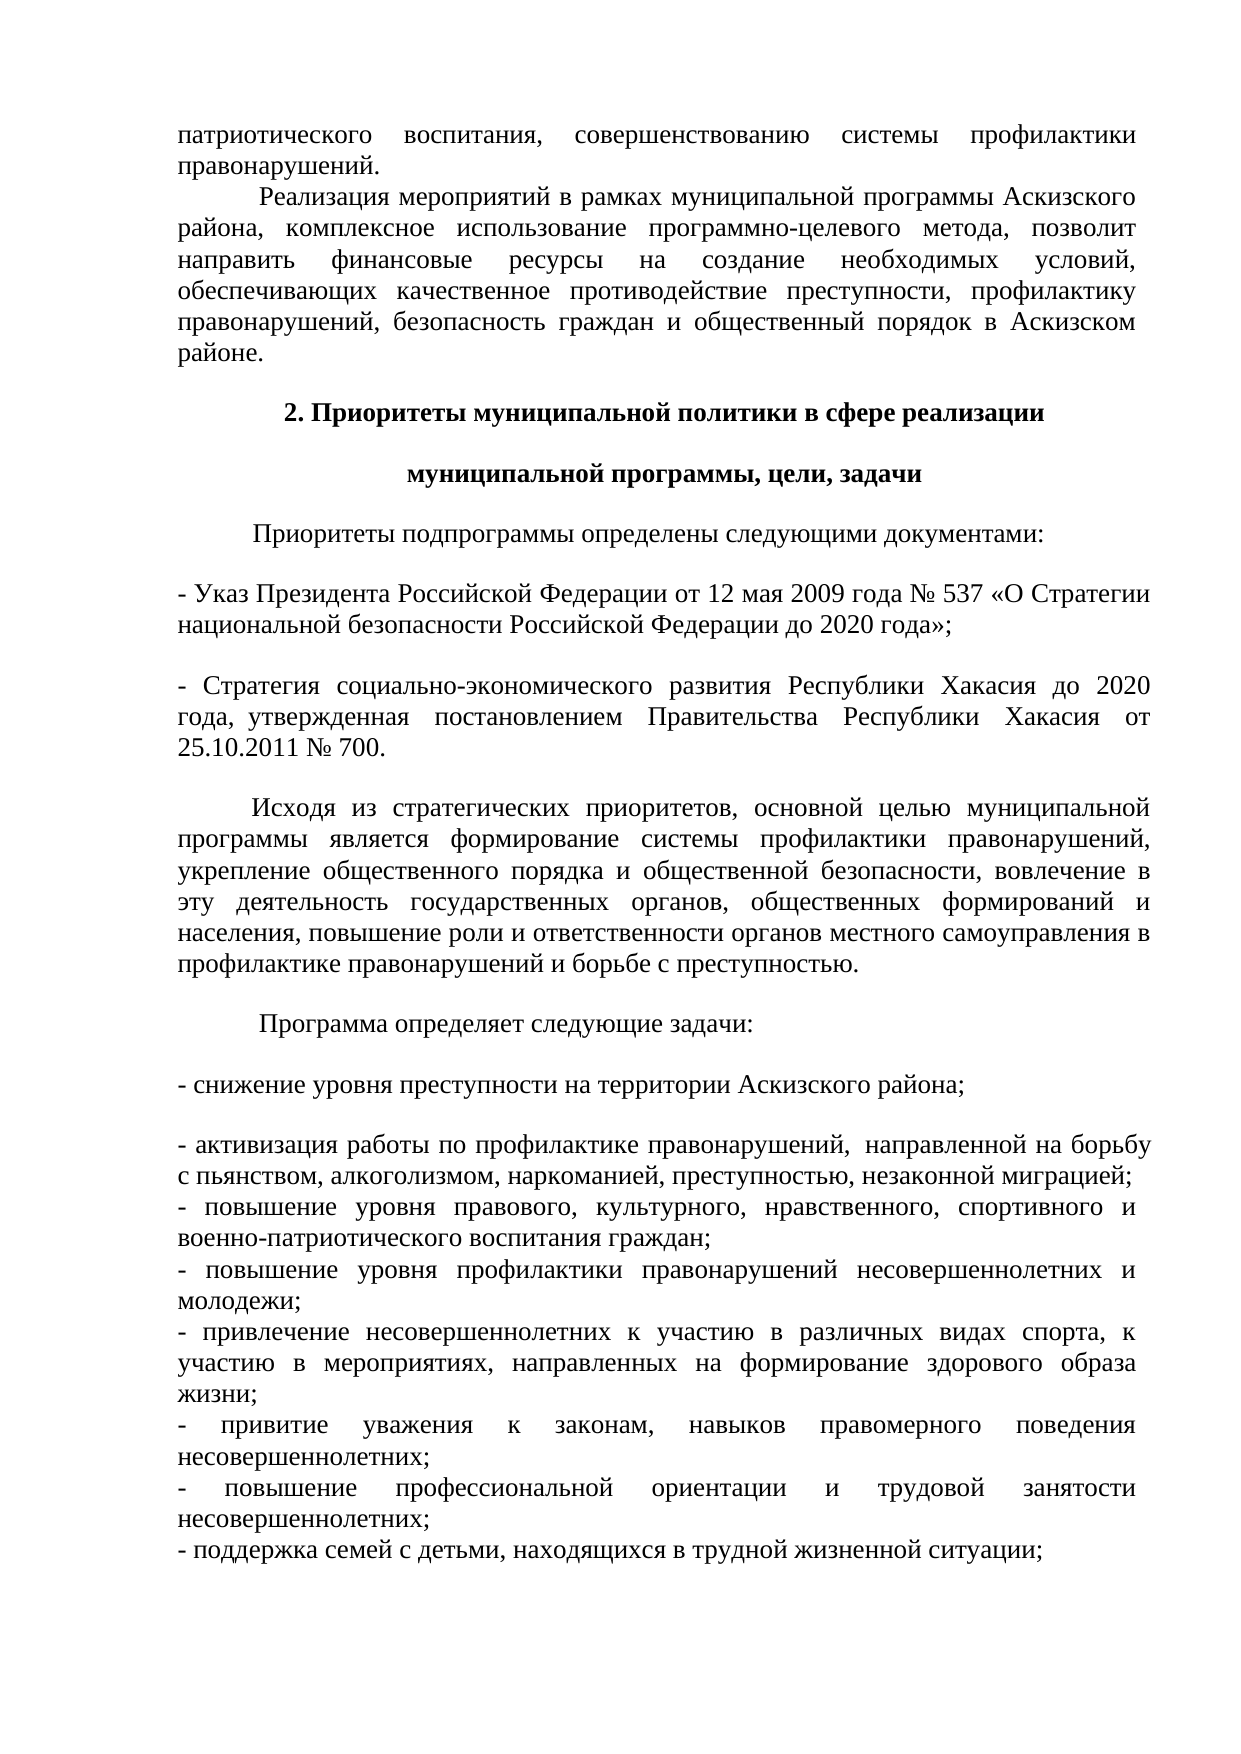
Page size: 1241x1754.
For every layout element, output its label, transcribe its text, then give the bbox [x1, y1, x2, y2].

text Реализация мероприятий в рамках муниципальной программы Аскизского района, комплексное использование программно-целевого метода, позволит направить финансовые ресурсы на создание необходимых условий, обеспечивающих качественное противодействие преступности, профилактику правонарушений, безопасность граждан и общественный порядок в Аскизском районе. [177, 180, 1137, 367]
text - поддержка семей с детьми, находящихся в трудной жизненной ситуации; [177, 1533, 1137, 1564]
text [177, 118, 1137, 180]
text Приоритеты подпрограммы определены следующими документами: [177, 517, 1152, 548]
text - повышение профессиональной ориентации и трудовой занятости несовершеннолетних; [177, 1471, 1137, 1533]
text - активизация работы по профилактике правонарушений, направленной на борьбу с пьянством, алкоголизмом, наркоманией, преступностью, незаконной миграцией; [177, 1128, 1152, 1190]
text - снижение уровня преступности на территории Аскизского района; [177, 1068, 1152, 1099]
text - привитие уважения к законам, навыков правомерного поведения несовершеннолетних; [177, 1408, 1137, 1471]
text - Указ Президента Российской Федерации от 12 мая 2009 года № 537 «О Стратегии национальной безопасности Российской Федерации до 2020 года»; [177, 577, 1152, 640]
text Исходя из стратегических приоритетов, основной целью муниципальной программы является формирование системы профилактики правонарушений, укрепление общественного порядка и общественной безопасности, вовлечение в эту деятельность государственных органов, общественных формирований и населения, повышение роли и ответственности органов местного самоуправления в профилактике правонарушений и борьбе с преступностью. [177, 791, 1152, 978]
text Программа определяет следующие задачи: [177, 1007, 1152, 1039]
text 2. Приоритеты муниципальной политики в сфере реализации [177, 396, 1152, 428]
text - повышение уровня правового, культурного, нравственного, спортивного и военно-патриотического воспитания граждан; [177, 1190, 1137, 1253]
text - повышение уровня профилактики правонарушений несовершеннолетних и молодежи; [177, 1253, 1137, 1315]
text - Стратегия социально-экономического развития Республики Хакасия до 2020 года, утвержденная постановлением Правительства Республики Хакасия от 25.10.2011 № 700. [177, 669, 1152, 762]
text - привлечение несовершеннолетних к участию в различных видах спорта, к участию в мероприятиях, направленных на формирование здорового образа жизни; [177, 1315, 1137, 1408]
text муниципальной программы, цели, задачи [177, 457, 1152, 488]
